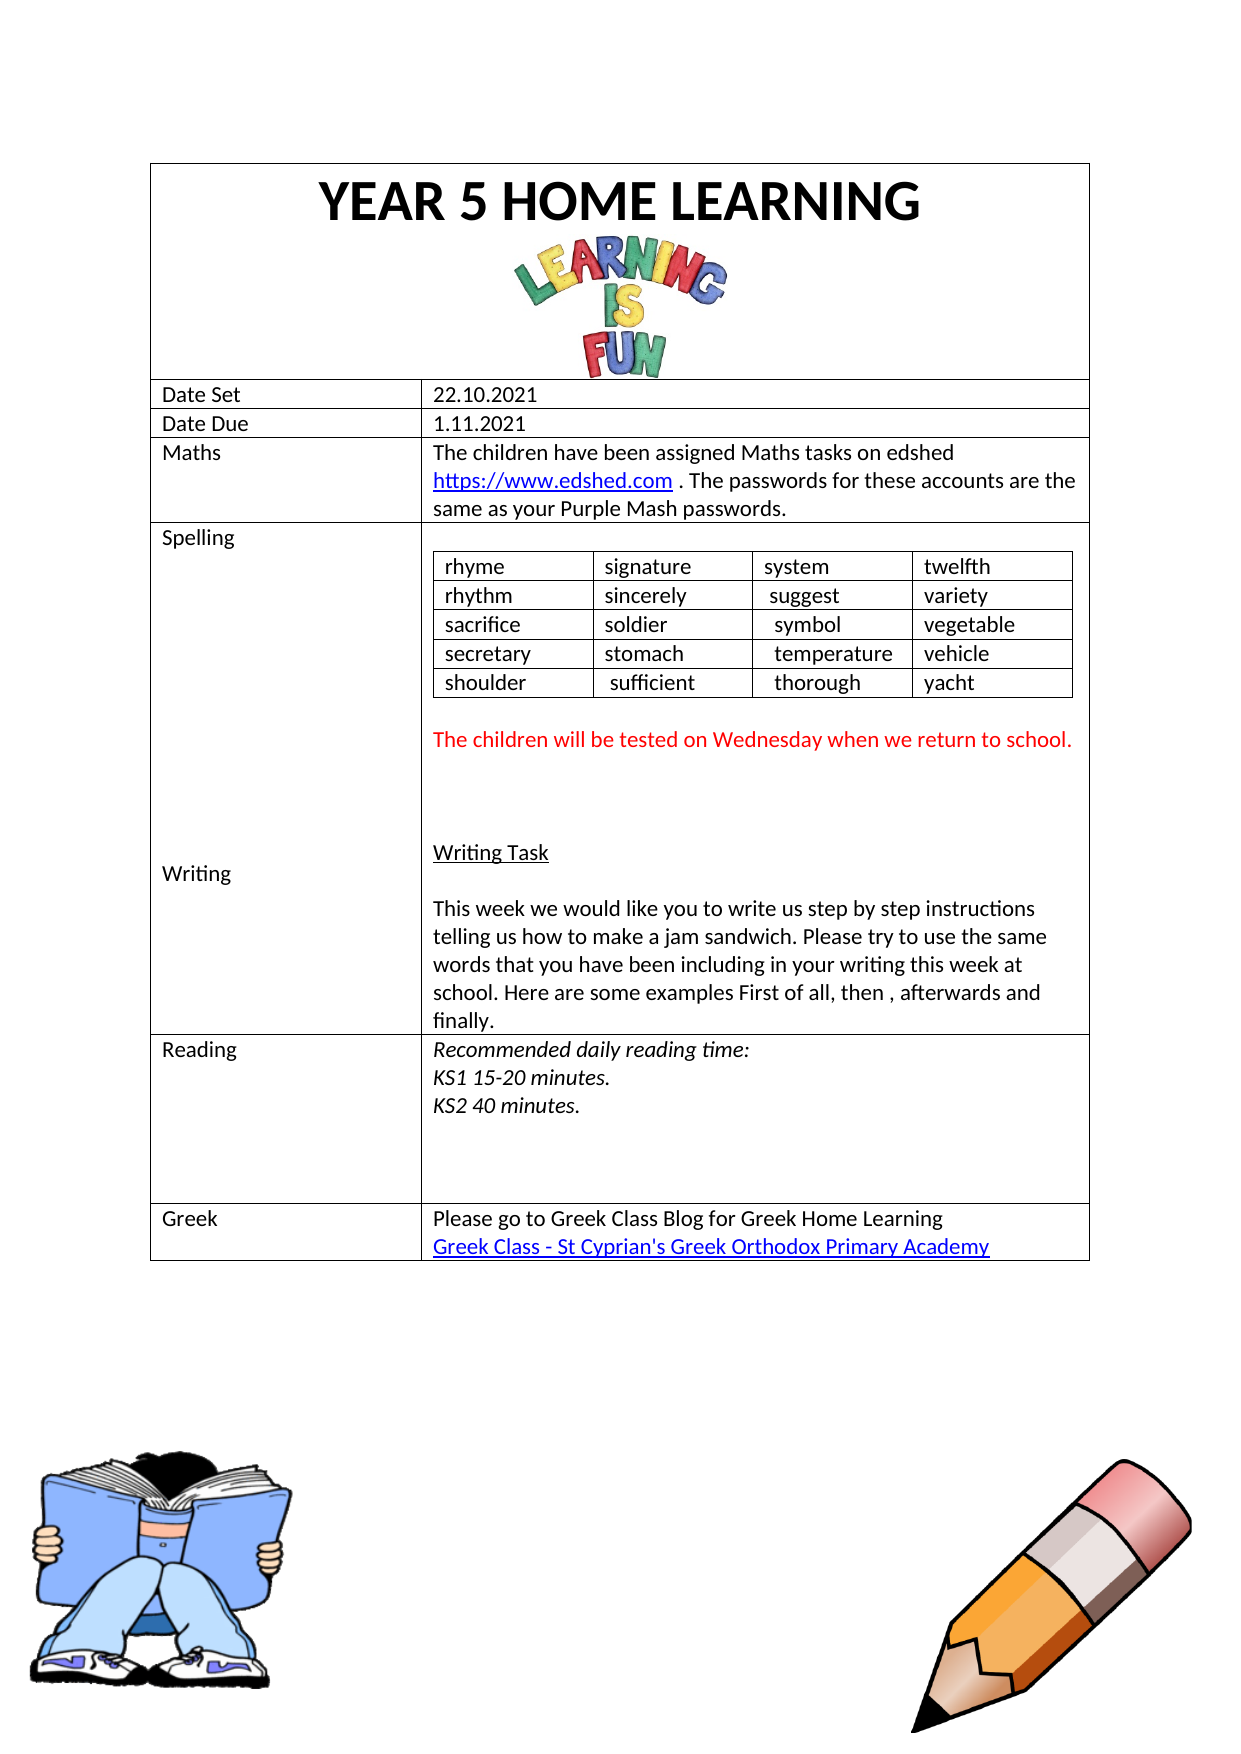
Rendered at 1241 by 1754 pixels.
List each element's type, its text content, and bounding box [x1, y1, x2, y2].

table_header YEAR 5 HOME LEARNING [151, 164, 1089, 379]
picture [0, 1445, 371, 1694]
picture [911, 1459, 1192, 1733]
table_cell Date Due [151, 409, 421, 437]
table_cell Date Set [151, 380, 421, 408]
table_cell The children will be tested on Wednesday when we return to school. Writing Task This week we would like you to write us step by step instructions telling us how to make a jam sandwich. Please try to use the same words that you have been including in your writing this week at school. Here are some examples First of all, then , afterwards and finally. [422, 523, 1089, 1034]
table_cell Maths [151, 438, 421, 522]
table_cell Recommended daily reading time: KS1 15-20 minutes. KS2 40 minutes. [422, 1035, 1089, 1203]
table_cell 22.10.2021 [422, 380, 1089, 408]
picture [512, 234, 728, 379]
table_cell 1.11.2021 [422, 409, 1089, 437]
table_cell Please go to Greek Class Blog for Greek Home Learning Greek Class - St Cyprian's Greek Orthodox Primary Academy [422, 1204, 1089, 1260]
table_cell Reading [151, 1035, 421, 1203]
table_cell The children have been assigned Maths tasks on edshed https://www.edshed.com . The passwords for these accounts are the same as your Purple Mash passwords. [422, 438, 1089, 522]
table_cell Greek [151, 1204, 421, 1260]
table_cell Spelling Writing [151, 523, 421, 1034]
